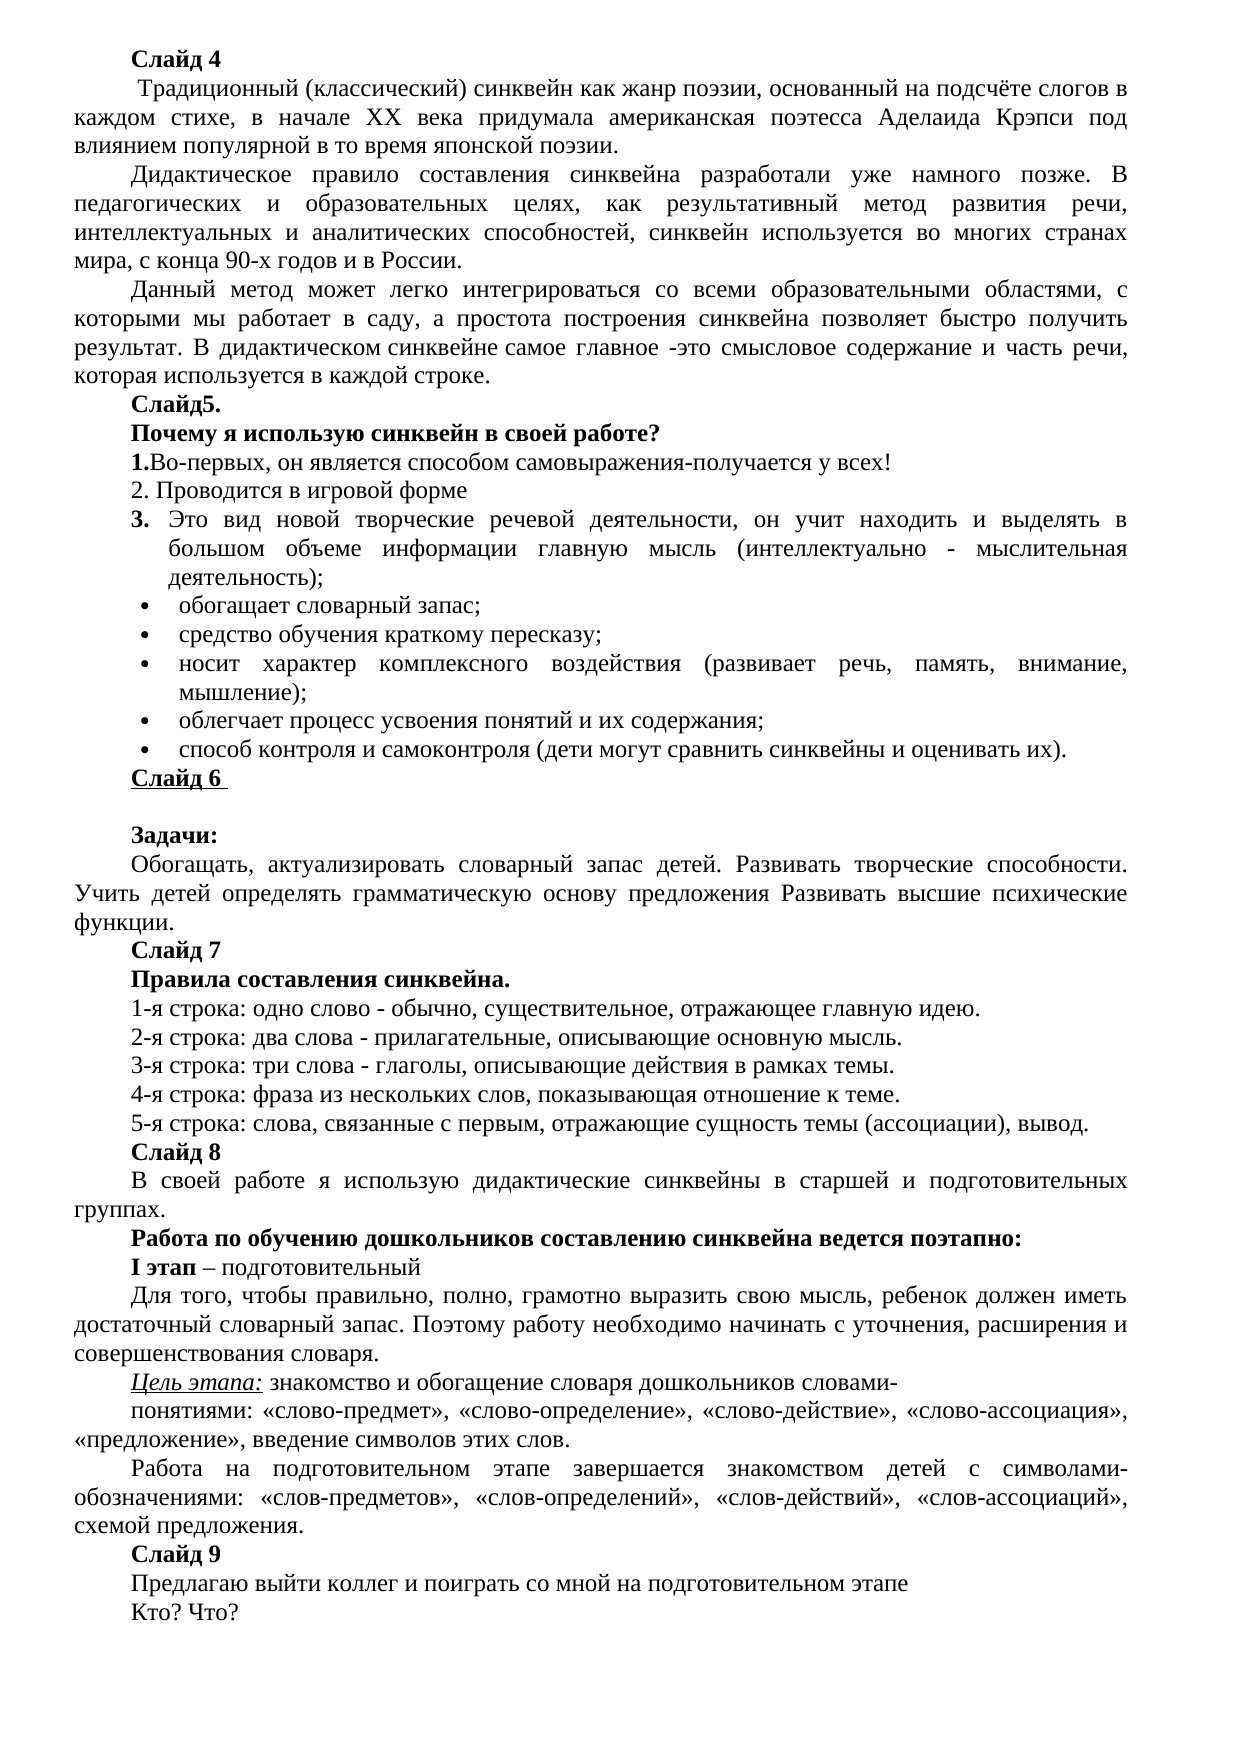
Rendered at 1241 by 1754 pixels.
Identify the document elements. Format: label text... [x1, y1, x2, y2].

list способ контроля и самоконтроля (дети могут сравнить синквейны и оценивать их). [141, 734, 1129, 763]
text Правила составления синквейна. [74, 964, 1129, 993]
text 4-я строка: фраза из нескольких слов, показывающая отношение к теме. [74, 1079, 1129, 1108]
text 3-я строка: три слова - глаголы, описывающие действия в рамках темы. [74, 1051, 1129, 1079]
text Кто? Что? [74, 1597, 1129, 1626]
text Предлагаю выйти коллег и поиграть со мной на подготовительном этапе [74, 1568, 1129, 1597]
text Слайд 8 [74, 1137, 1129, 1166]
text Слайд 9 [74, 1539, 1129, 1568]
text Обогащать, актуализировать словарный запас детей. Развивать творческие способности. Учить детей определять грамматическую основу предложения Развивать высшие психические функции. [74, 849, 1129, 936]
text понятиями: «слово-предмет», «слово-определение», «слово-действие», «слово-ассоциация», «предложение», введение символов этих слов. [74, 1396, 1129, 1453]
text Задачи: [74, 821, 1129, 849]
list облегчает процесс усвоения понятий и их содержания; [141, 706, 1129, 734]
text Слайд 6 [74, 763, 1129, 792]
text Данный метод может легко интегрироваться со всеми образовательными областями, с которыми мы работает в саду, а простота построения синквейна позволяет быстро получить результат. В дидактическом синквейне самое главное -это смысловое содержание и часть речи, которая используется в каждой строке. [74, 274, 1129, 389]
text Цель этапа: знакомство и обогащение словаря дошкольников словами- [74, 1367, 1129, 1396]
text Слайд5. [74, 389, 1129, 418]
list средство обучения краткому пересказу; [141, 619, 1129, 648]
text В своей работе я использую дидактические синквейны в старшей и подготовительных группах. [74, 1166, 1129, 1223]
text Почему я использую синквейн в своей работе? [74, 418, 1129, 447]
text Работа на подготовительном этапе завершается знакомством детей с символами-обозначениями: «слов-предметов», «слов-определений», «слов-действий», «слов-ассоциаций», схемой предложения. [74, 1453, 1129, 1539]
list носит характер комплексного воздействия (развивает речь, память, внимание, мышление); [141, 648, 1129, 706]
text Слайд 7 [74, 936, 1129, 964]
list обогащает словарный запас; [141, 591, 1129, 619]
text 1-я строка: одно слово - обычно, существительное, отражающее главную идею. [74, 993, 1129, 1022]
list Это вид новой творческие речевой деятельности, он учит находить и выделять в большом объеме информации главную мысль (интеллектуально - мыслительная деятельность); [131, 504, 1129, 591]
text I этап – подготовительный [74, 1252, 1129, 1281]
text Для того, чтобы правильно, полно, грамотно выразить свою мысль, ребенок должен иметь достаточный словарный запас. Поэтому работу необходимо начинать с уточнения, расширения и совершенствования словаря. [74, 1281, 1129, 1367]
text Работа по обучению дошкольников составлению синквейна ведется поэтапно: [74, 1223, 1129, 1252]
text 2-я строка: два слова - прилагательные, описывающие основную мысль. [74, 1022, 1129, 1051]
text 5-я строка: слова, связанные с первым, отражающие сущность темы (ассоциации), вывод. [74, 1108, 1129, 1137]
text 1.Во-первых, он является способом самовыражения-получается у всех! [74, 447, 1129, 476]
text Слайд 4 [74, 44, 1129, 73]
text 2. Проводится в игровой форме [74, 476, 1129, 504]
